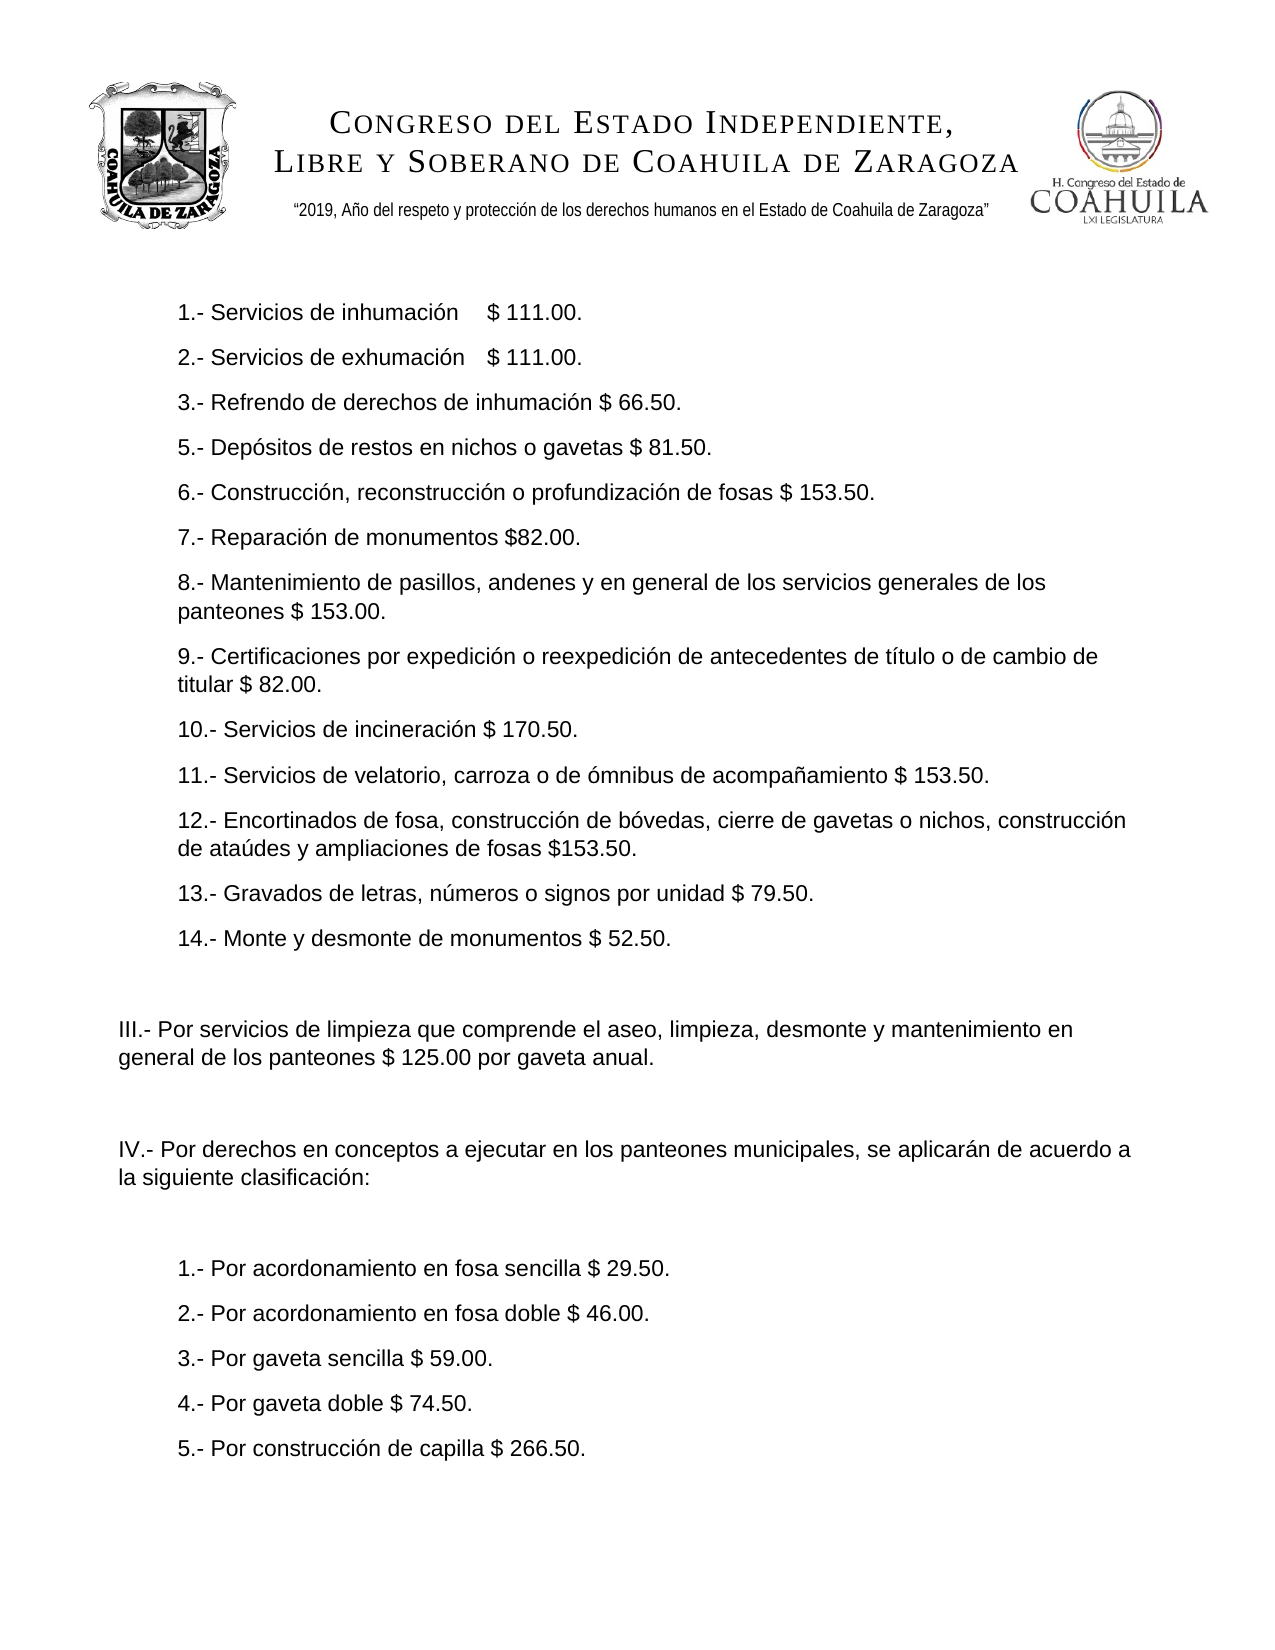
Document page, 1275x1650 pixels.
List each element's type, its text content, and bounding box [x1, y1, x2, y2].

text 5.- Depósitos de restos en nichos o gavetas $ 81.50. [177, 434, 1153, 460]
text 11.- Servicios de velatorio, carroza o de ómnibus de acompañamiento $ 153.50. [177, 762, 1153, 788]
text 3.- Refrendo de derechos de inhumación $ 66.50. [177, 389, 1153, 415]
text 8.- Mantenimiento de pasillos, andenes y en general de los servicios generales de los panteones $ 153.00. [177, 569, 1153, 624]
text 1.- Servicios de inhumación $ 111.00. [177, 270, 1153, 325]
text 2.- Por acordonamiento en fosa doble $ 46.00. [177, 1300, 1153, 1326]
text 3.- Por gaveta sencilla $ 59.00. [177, 1345, 1153, 1371]
text 5.- Por construcción de capilla $ 266.50. [177, 1435, 1153, 1461]
text 1.- Por acordonamiento en fosa sencilla $ 29.50. [177, 1254, 1153, 1281]
text 6.- Construcción, reconstrucción o profundización de fosas $ 153.50. [177, 479, 1153, 506]
text 13.- Gravados de letras, números o signos por unidad $ 79.50. [177, 880, 1153, 907]
text 4.- Por gaveta doble $ 74.50. [177, 1390, 1153, 1416]
text 10.- Servicios de incineración $ 170.50. [177, 716, 1153, 743]
text IV.- Por derechos en conceptos a ejecutar en los panteones municipales, se aplicarán de acuerdo a la siguiente clasificación: [118, 1136, 1153, 1191]
text 7.- Reparación de monumentos $82.00. [177, 524, 1153, 551]
text 2.- Servicios de exhumación $ 111.00. [177, 344, 1153, 370]
text III.- Por servicios de limpieza que comprende el aseo, limpieza, desmonte y mantenimiento en general de los panteones $ 125.00 por gaveta anual. [118, 1016, 1153, 1070]
text 9.- Certificaciones por expedición o reexpedición de antecedentes de título o de cambio de titular $ 82.00. [177, 643, 1153, 698]
text 12.- Encortinados de fosa, construcción de bóvedas, cierre de gavetas o nichos, construcción de ataúdes y ampliaciones de fosas $153.50. [177, 807, 1153, 861]
picture [1020, 85, 1214, 229]
picture [88, 82, 237, 229]
text 14.- Monte y desmonte de monumentos $ 52.50. [177, 925, 1153, 952]
